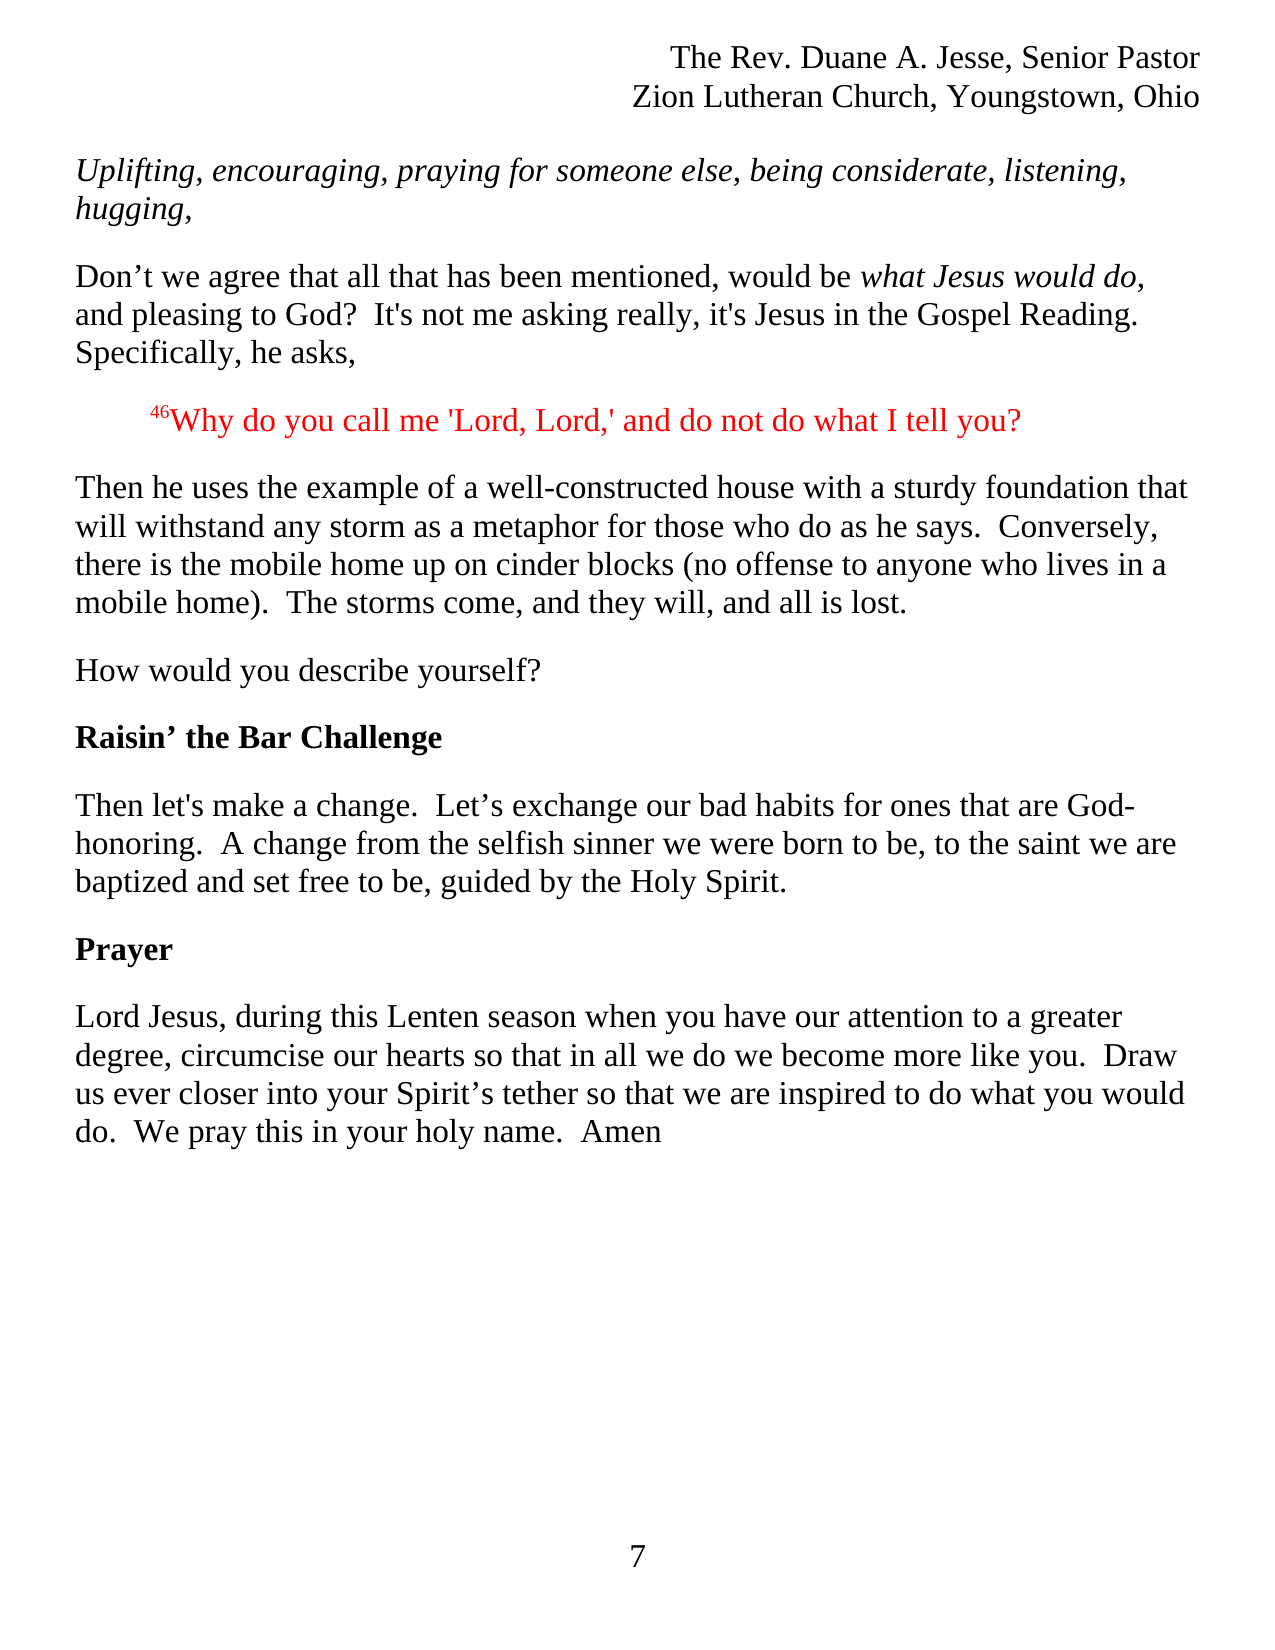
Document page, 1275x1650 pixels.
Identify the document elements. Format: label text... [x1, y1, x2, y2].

text Uplifting, encouraging, praying for someone else, being considerate, listening, hugging, [75, 150, 1200, 227]
text Don’t we agree that all that has been mentioned, would be what Jesus would do, and pleasing to God? It's not me asking really, it's Jesus in the Gospel Reading. Specifically, he asks, [75, 256, 1200, 371]
text 46Why do you call me 'Lord, Lord,' and do not do what I tell you? [150, 400, 1200, 438]
text Lord Jesus, during this Lenten season when you have our attention to a greater degree, circumcise our hearts so that in all we do we become more like you. Draw us ever closer into your Spirit’s tether so that we are inspired to do what you would do. We pray this in your holy name. Amen [75, 997, 1200, 1150]
text Then he uses the example of a well-constructed house with a sturdy foundation that will withstand any storm as a metaphor for those who do as he says. Conversely, there is the mobile home up on cinder blocks (no offense to anyone who lives in a mobile home). The storms come, and they will, and all is lost. [75, 467, 1200, 621]
text Prayer [75, 929, 1200, 967]
text Then let's make a change. Let’s exchange our bad habits for ones that are God-honoring. A change from the selfish sinner we were born to be, to the saint we are baptized and set free to be, guided by the Holy Spirit. [75, 785, 1200, 900]
text How would you describe yourself? [75, 650, 1200, 688]
text Raisin’ the Bar Challenge [75, 717, 1200, 756]
